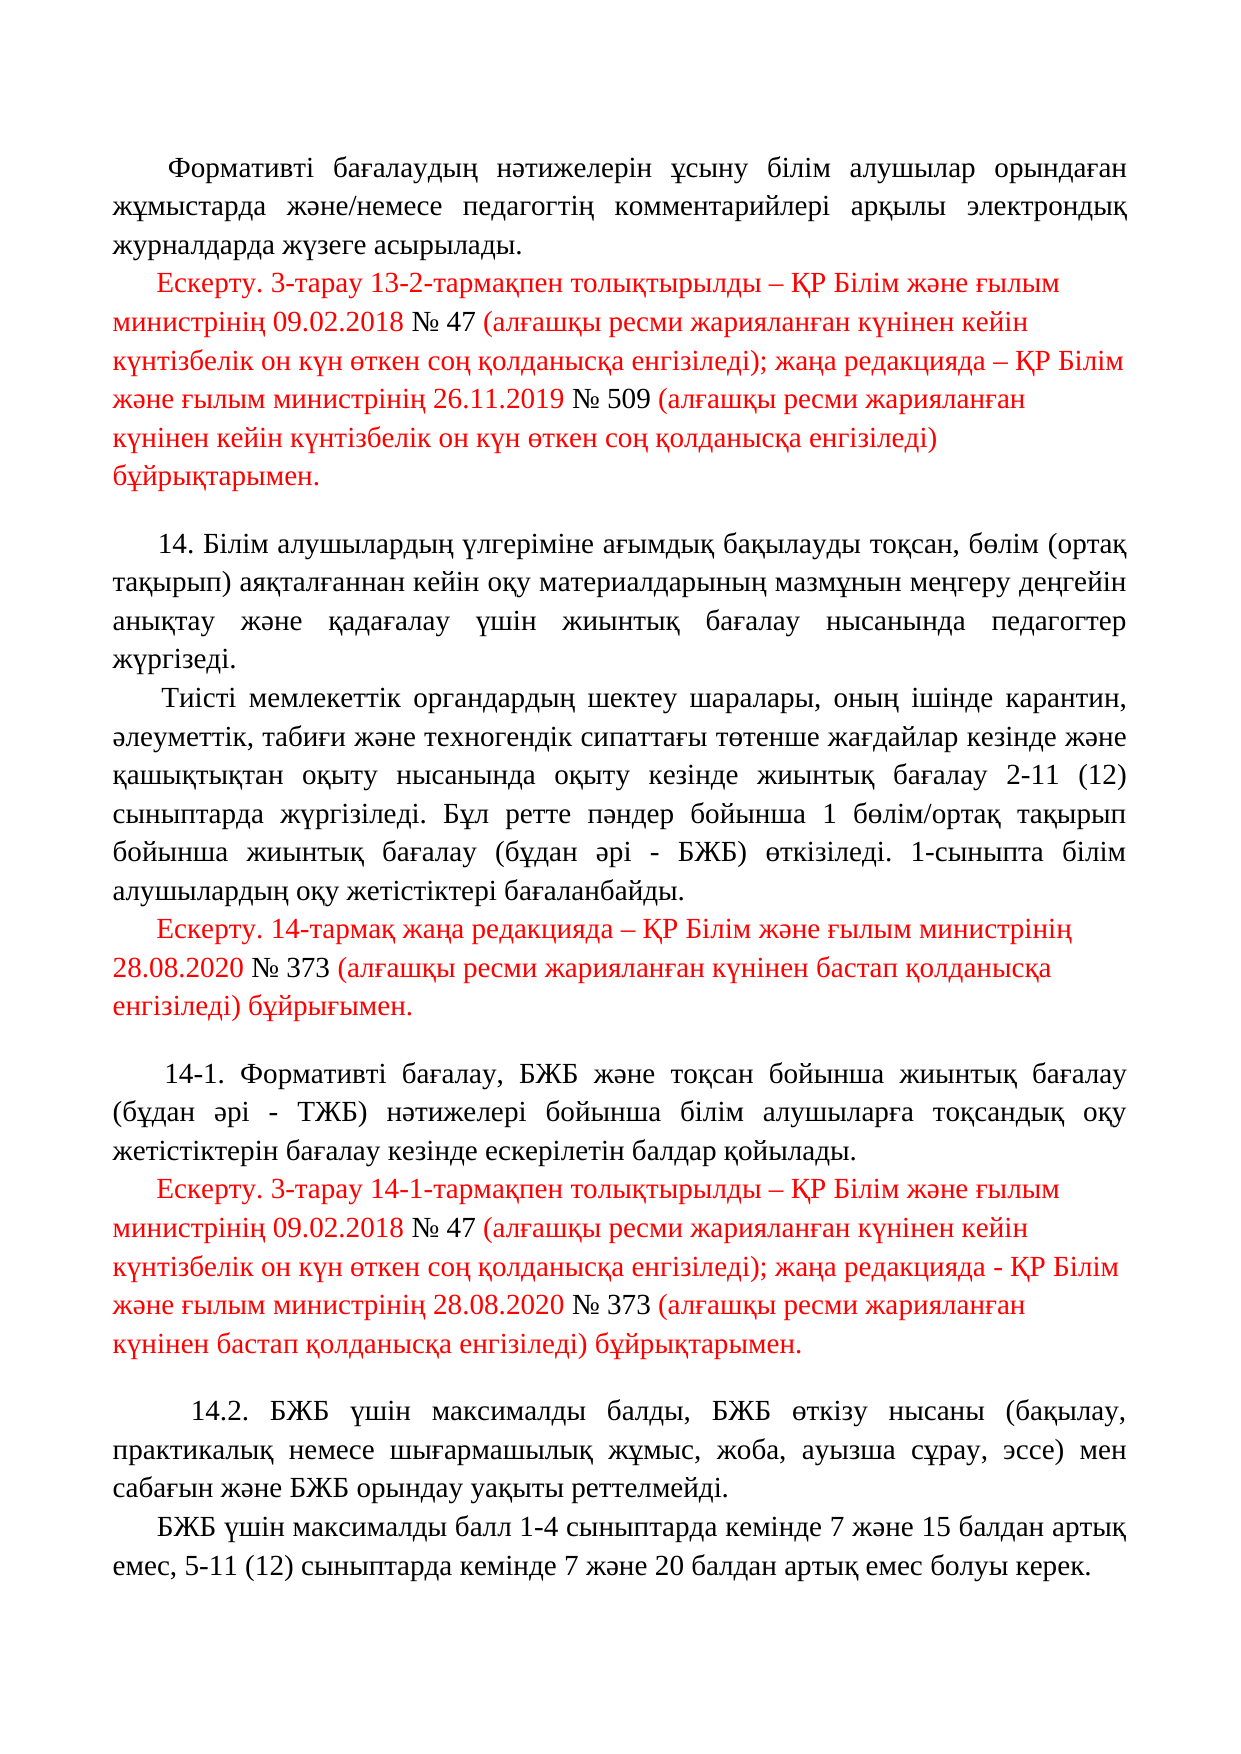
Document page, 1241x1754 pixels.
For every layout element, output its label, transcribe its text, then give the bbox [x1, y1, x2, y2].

text 14-1. Формативті бағалау, БЖБ және тоқсан бойынша жиынтық бағалау (бұдан әрі - ТЖБ) нәтижелері бойынша білім алушыларға тоқсандық оқу жетістіктерін бағалау кезінде ескерілетін балдар қойылады. [112, 1056, 1128, 1167]
text 14. Білім алушылардың үлгеріміне ағымдық бақылауды тоқсан, бөлім (ортақ тақырып) аяқталғаннан кейін оқу материалдарының мазмұнын меңгеру деңгейін анықтау және қадағалау үшін жиынтық бағалау нысанында педагогтер жүргізеді. [112, 526, 1128, 675]
text Ескерту. 14-тармақ жаңа редакцияда – ҚР Білім және ғылым министрінің 28.08.2020 № 373 (алғашқы ресми жарияланған күнінен бастап қолданысқа енгізіледі) бұйрығымен. [112, 911, 1128, 1052]
text 14.2. БЖБ үшін максималды балды, БЖБ өткізу нысаны (бақылау, практикалық немесе шығармашылық жұмыс, жоба, ауызша сұрау, эссе) мен сабағын және БЖБ орындау уақыты реттелмейді. [112, 1393, 1128, 1504]
text Ескерту. 3-тарау 14-1-тармақпен толықтырылды – ҚР Білім және ғылым министрінің 09.02.2018 № 47 (алғашқы ресми жарияланған күнінен кейін күнтізбелік он күн өткен соң қолданысқа енгізіледі); жаңа редакцияда - ҚР Білім және ғылым министрінің 28.08.2020 № 373 (алғашқы ресми жарияланған күнінен бастап қолданысқа енгізіледі) бұйрықтарымен. [112, 1172, 1128, 1389]
text Ескерту. 3-тарау 13-2-тармақпен толықтырылды – ҚР Білім және ғылым министрінің 09.02.2018 № 47 (алғашқы ресми жарияланған күнінен кейін күнтізбелік он күн өткен соң қолданысқа енгізіледі); жаңа редакцияда – ҚР Білім және ғылым министрінің 26.11.2019 № 509 (алғашқы ресми жарияланған күнінен кейін күнтізбелік он күн өткен соң қолданысқа енгізіледі) бұйрықтарымен. [112, 266, 1128, 522]
text Формативті бағалаудың нәтижелерін ұсыну білім алушылар орындаған жұмыстарда және/немесе педагогтің комментарийлері арқылы электрондық журналдарда жүзеге асырылады. [112, 150, 1128, 261]
text БЖБ үшін максималды балл 1-4 сыныптарда кемінде 7 және 15 балдан артық емес, 5-11 (12) сыныптарда кемінде 7 және 20 балдан артық емес болуы керек. [112, 1509, 1128, 1581]
text Тиісті мемлекеттік органдардың шектеу шаралары, оның ішінде карантин, әлеуметтік, табиғи және техногендік сипаттағы төтенше жағдайлар кезінде және қашықтықтан оқыту нысанында оқыту кезінде жиынтық бағалау 2-11 (12) сыныптарда жүргізіледі. Бұл ретте пәндер бойынша 1 бөлім/ортақ тақырып бойынша жиынтық бағалау (бұдан әрі - БЖБ) өткізіледі. 1-сыныпта білім алушылардың оқу жетістіктері бағаланбайды. [112, 680, 1128, 906]
